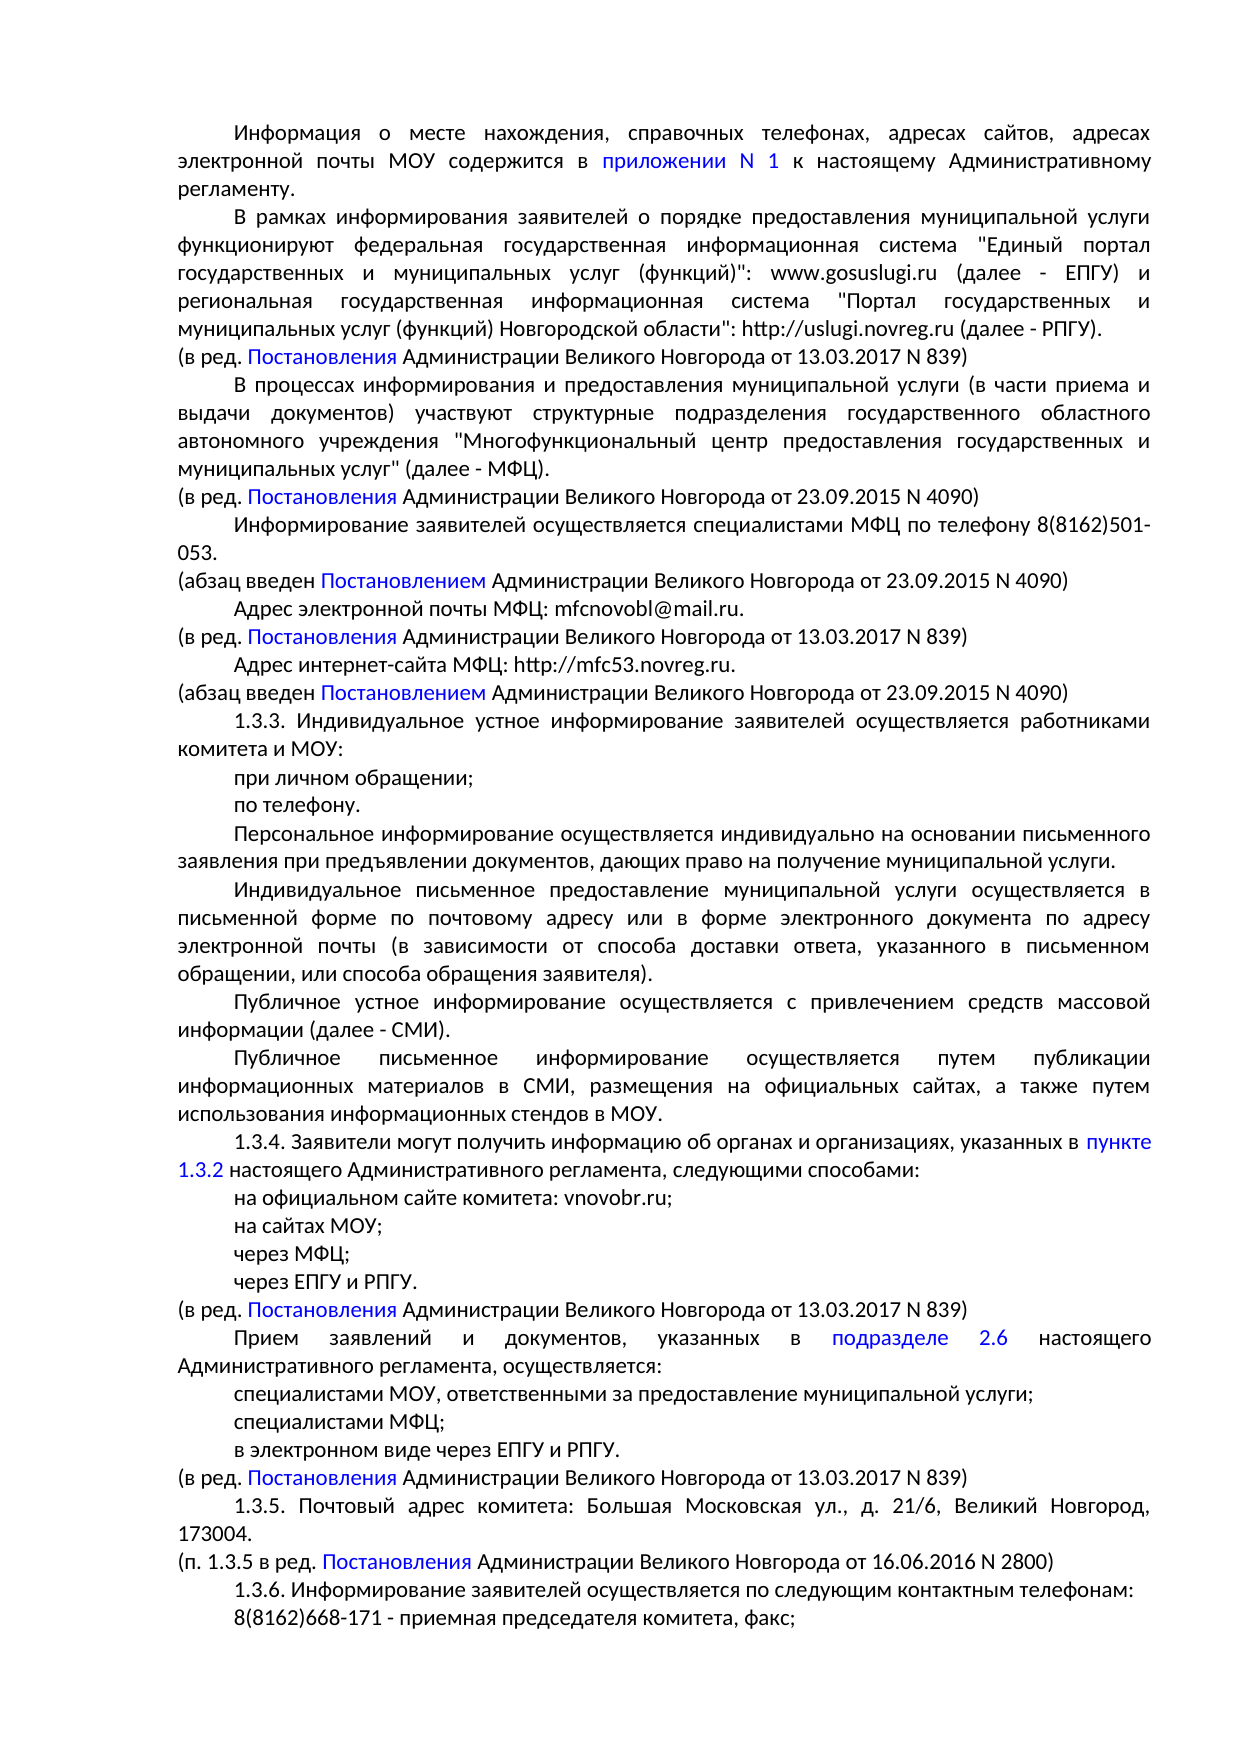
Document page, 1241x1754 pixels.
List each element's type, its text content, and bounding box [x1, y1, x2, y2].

text (абзац введен Постановлением Администрации Великого Новгорода от 23.09.2015 N 4090) [177, 566, 1152, 594]
text 8(8162)668-171 - приемная председателя комитета, факс; [177, 1603, 1152, 1631]
text через ЕПГУ и РПГУ. [177, 1267, 1152, 1295]
text через МФЦ; [177, 1239, 1152, 1267]
text (в ред. Постановления Администрации Великого Новгорода от 13.03.2017 N 839) [177, 1295, 1152, 1323]
text Прием заявлений и документов, указанных в подразделе 2.6 настоящего Административного регламента, осуществляется: [177, 1323, 1152, 1379]
text на официальном сайте комитета: vnovobr.ru; [177, 1183, 1152, 1211]
text в электронном виде через ЕПГУ и РПГУ. [177, 1435, 1152, 1463]
text специалистами МФЦ; [177, 1407, 1152, 1435]
text 1.3.6. Информирование заявителей осуществляется по следующим контактным телефонам: [177, 1575, 1152, 1603]
text (в ред. Постановления Администрации Великого Новгорода от 13.03.2017 N 839) [177, 342, 1152, 370]
text при личном обращении; [177, 763, 1152, 791]
text специалистами МОУ, ответственными за предоставление муниципальной услуги; [177, 1379, 1152, 1407]
text (п. 1.3.5 в ред. Постановления Администрации Великого Новгорода от 16.06.2016 N 2800) [177, 1547, 1152, 1575]
text 1.3.5. Почтовый адрес комитета: Большая Московская ул., д. 21/6, Великий Новгород, 173004. [177, 1491, 1152, 1547]
text на сайтах МОУ; [177, 1211, 1152, 1239]
text Индивидуальное письменное предоставление муниципальной услуги осуществляется в письменной форме по почтовому адресу или в форме электронного документа по адресу электронной почты (в зависимости от способа доставки ответа, указанного в письменном обращении, или способа обращения заявителя). [177, 875, 1152, 987]
text В процессах информирования и предоставления муниципальной услуги (в части приема и выдачи документов) участвуют структурные подразделения государственного областного автономного учреждения "Многофункциональный центр предоставления государственных и муниципальных услуг" (далее - МФЦ). [177, 370, 1152, 482]
text Информирование заявителей осуществляется специалистами МФЦ по телефону 8(8162)501-053. [177, 510, 1152, 566]
text Информация о месте нахождения, справочных телефонах, адресах сайтов, адресах электронной почты МОУ содержится в приложении N 1 к настоящему Административному регламенту. [177, 118, 1152, 202]
text 1.3.3. Индивидуальное устное информирование заявителей осуществляется работниками комитета и МОУ: [177, 707, 1152, 763]
text Публичное устное информирование осуществляется с привлечением средств массовой информации (далее - СМИ). [177, 987, 1152, 1043]
text Адрес электронной почты МФЦ: mfcnovobl@mail.ru. [177, 594, 1152, 622]
text (абзац введен Постановлением Администрации Великого Новгорода от 23.09.2015 N 4090) [177, 678, 1152, 707]
text по телефону. [177, 791, 1152, 819]
text 1.3.4. Заявители могут получить информацию об органах и организациях, указанных в пункте 1.3.2 настоящего Административного регламента, следующими способами: [177, 1127, 1152, 1183]
text (в ред. Постановления Администрации Великого Новгорода от 13.03.2017 N 839) [177, 622, 1152, 651]
text Персональное информирование осуществляется индивидуально на основании письменного заявления при предъявлении документов, дающих право на получение муниципальной услуги. [177, 819, 1152, 875]
text (в ред. Постановления Администрации Великого Новгорода от 23.09.2015 N 4090) [177, 482, 1152, 510]
text (в ред. Постановления Администрации Великого Новгорода от 13.03.2017 N 839) [177, 1463, 1152, 1491]
text Адрес интернет-сайта МФЦ: http://mfc53.novreg.ru. [177, 651, 1152, 678]
text В рамках информирования заявителей о порядке предоставления муниципальной услуги функционируют федеральная государственная информационная система "Единый портал государственных и муниципальных услуг (функций)": www.gosuslugi.ru (далее - ЕПГУ) и региональная государственная информационная система "Портал государственных и муниципальных услуг (функций) Новгородской области": http://uslugi.novreg.ru (далее - РПГУ). [177, 202, 1152, 342]
text Публичное письменное информирование осуществляется путем публикации информационных материалов в СМИ, размещения на официальных сайтах, а также путем использования информационных стендов в МОУ. [177, 1043, 1152, 1127]
